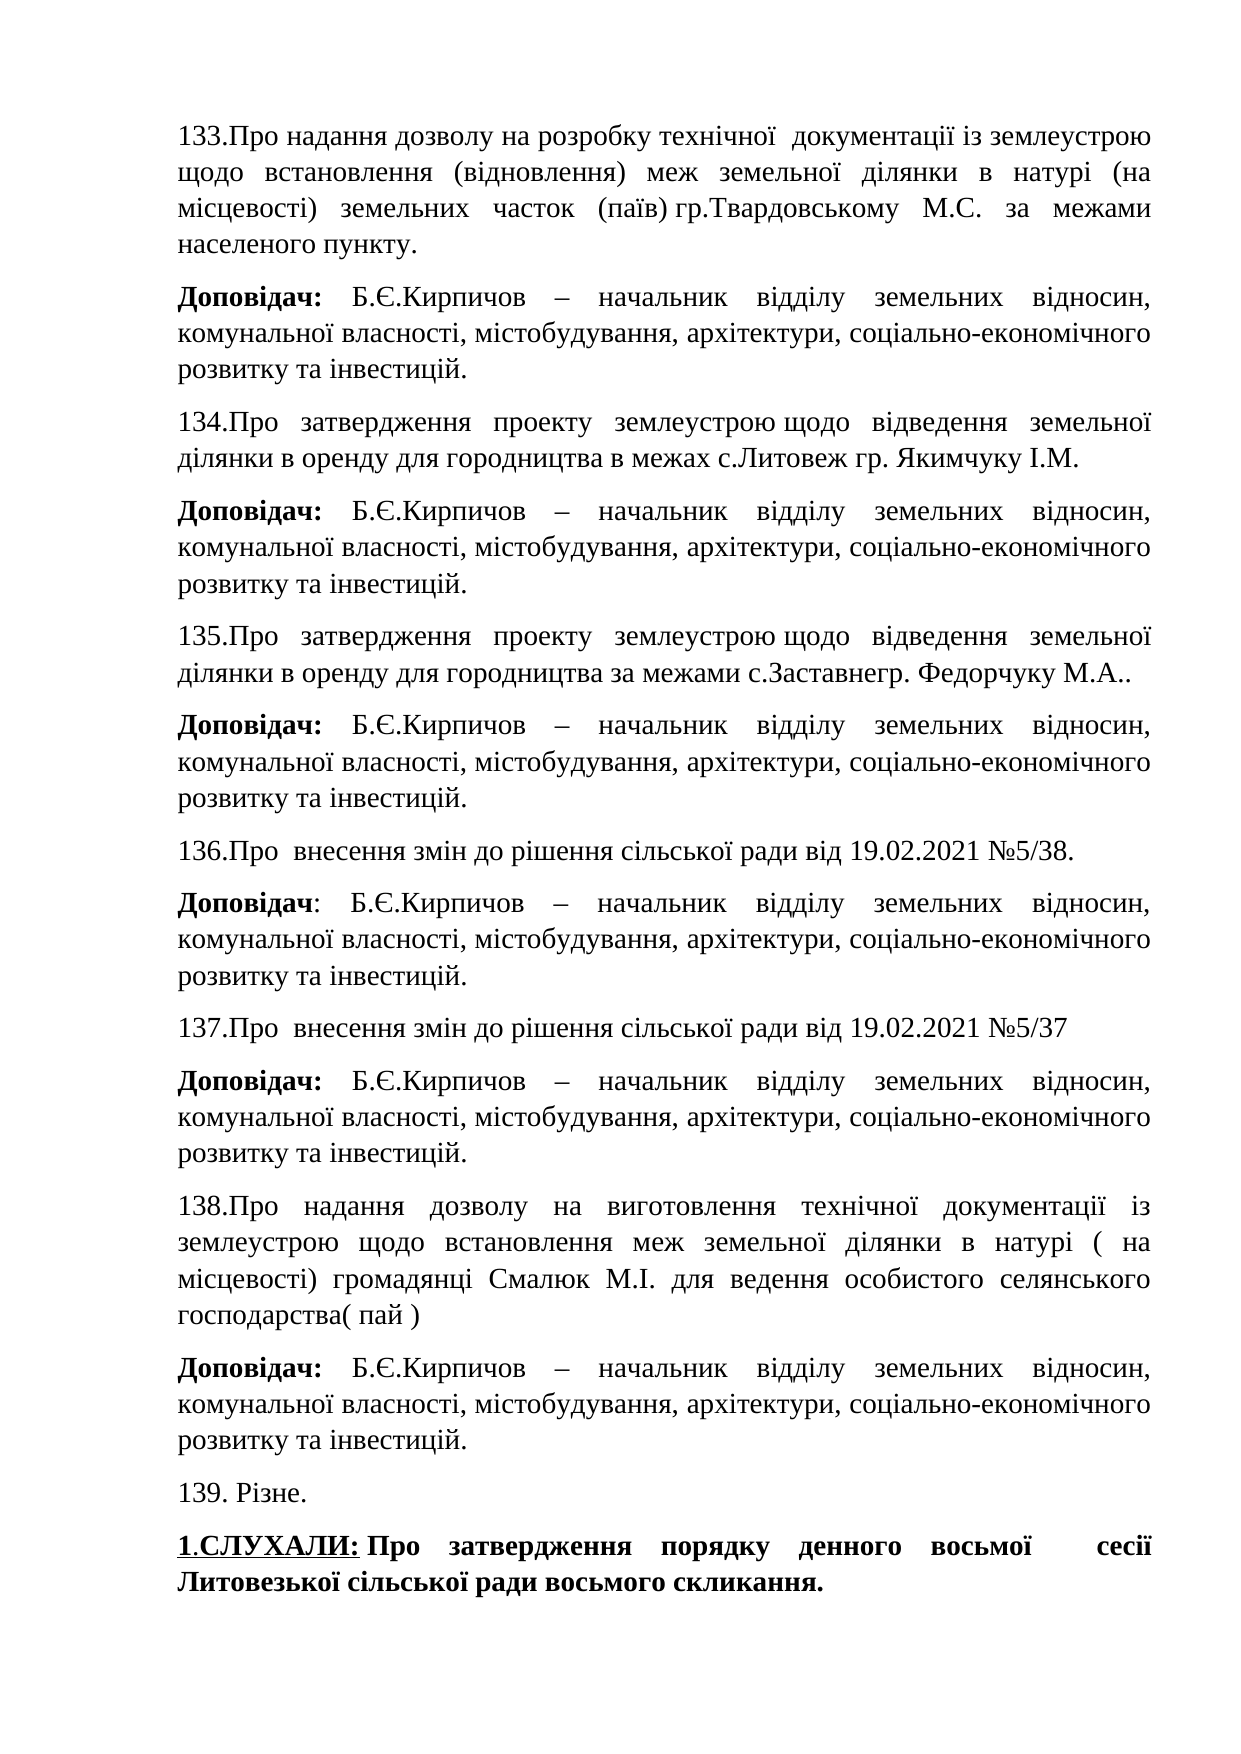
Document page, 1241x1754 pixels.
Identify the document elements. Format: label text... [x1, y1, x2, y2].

text 138.Про надання дозволу на виготовлення технічної документації із землеустрою щодо встановлення меж земельної ділянки в натурі ( на місцевості) громадянці Смалюк М.І. для ведення особистого селянського господарства( пай ) [177, 1188, 1152, 1330]
text 133.Про надання дозволу на розробку технічної документації із землеустрою щодо встановлення (відновлення) меж земельної ділянки в натурі (на місцевості) земельних часток (паїв) гр.Твардовському М.С. за межами населеного пункту. [177, 118, 1152, 260]
text 134.Про затвердження проекту землеустрою щодо відведення земельної ділянки в оренду для городництва в межах с.Литовеж гр. Якимчуку І.М. [177, 404, 1152, 474]
text 135.Про затвердження проекту землеустрою щодо відведення земельної ділянки в оренду для городництва за межами с.Заставнегр. Федорчуку М.А.. [177, 618, 1152, 688]
text 136.Про внесення змін до рішення сільської ради від 19.02.2021 №5/38. [177, 833, 1152, 866]
text 139. Різне. [177, 1475, 1152, 1508]
text 1.СЛУХАЛИ: Про затвердження порядку денного восьмої сесії Литовезької сільської ради восьмого скликання. [177, 1528, 1152, 1597]
text 137.Про внесення змін до рішення сільської ради від 19.02.2021 №5/37 [177, 1011, 1152, 1044]
